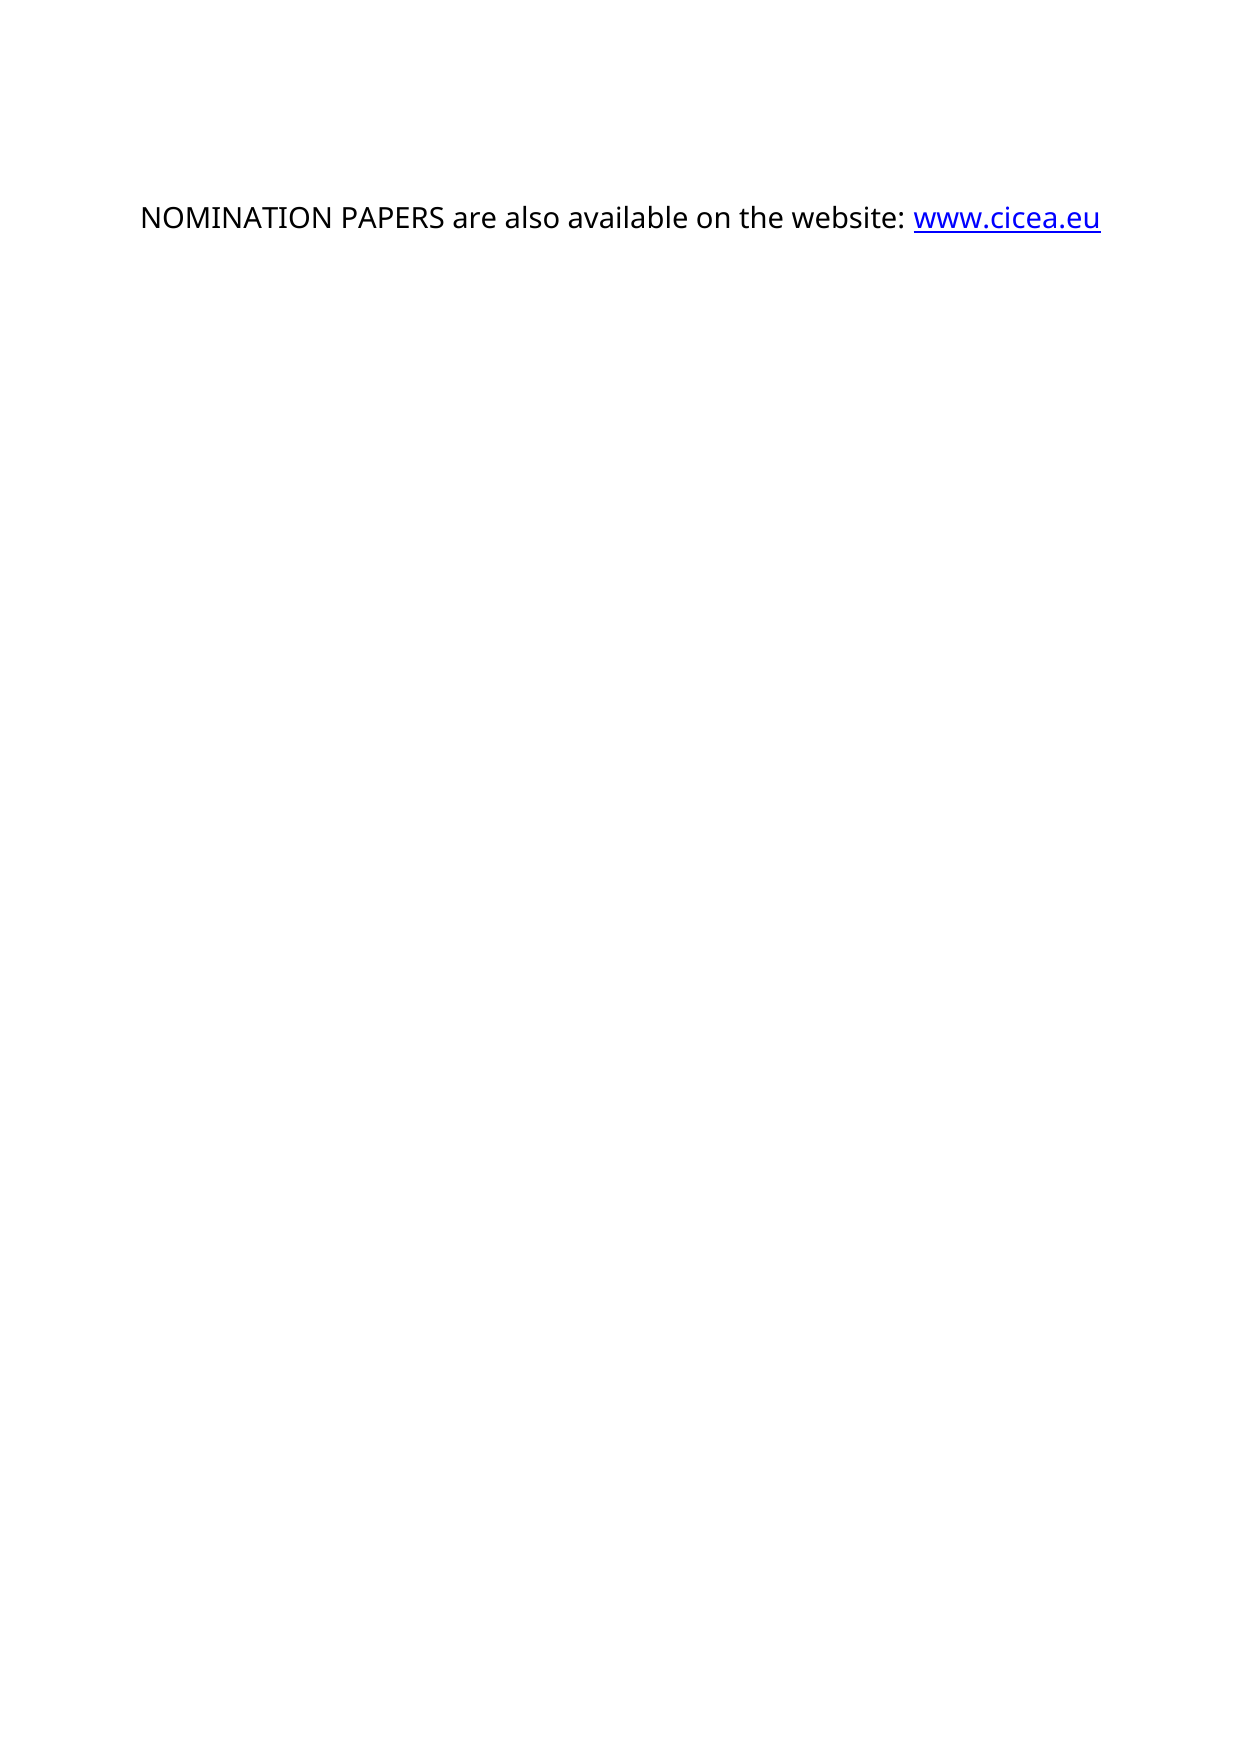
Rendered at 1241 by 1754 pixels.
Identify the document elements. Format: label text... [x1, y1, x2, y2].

text NOMINATION PAPERS are also available on the website: www.cicea.eu [118, 198, 1122, 237]
